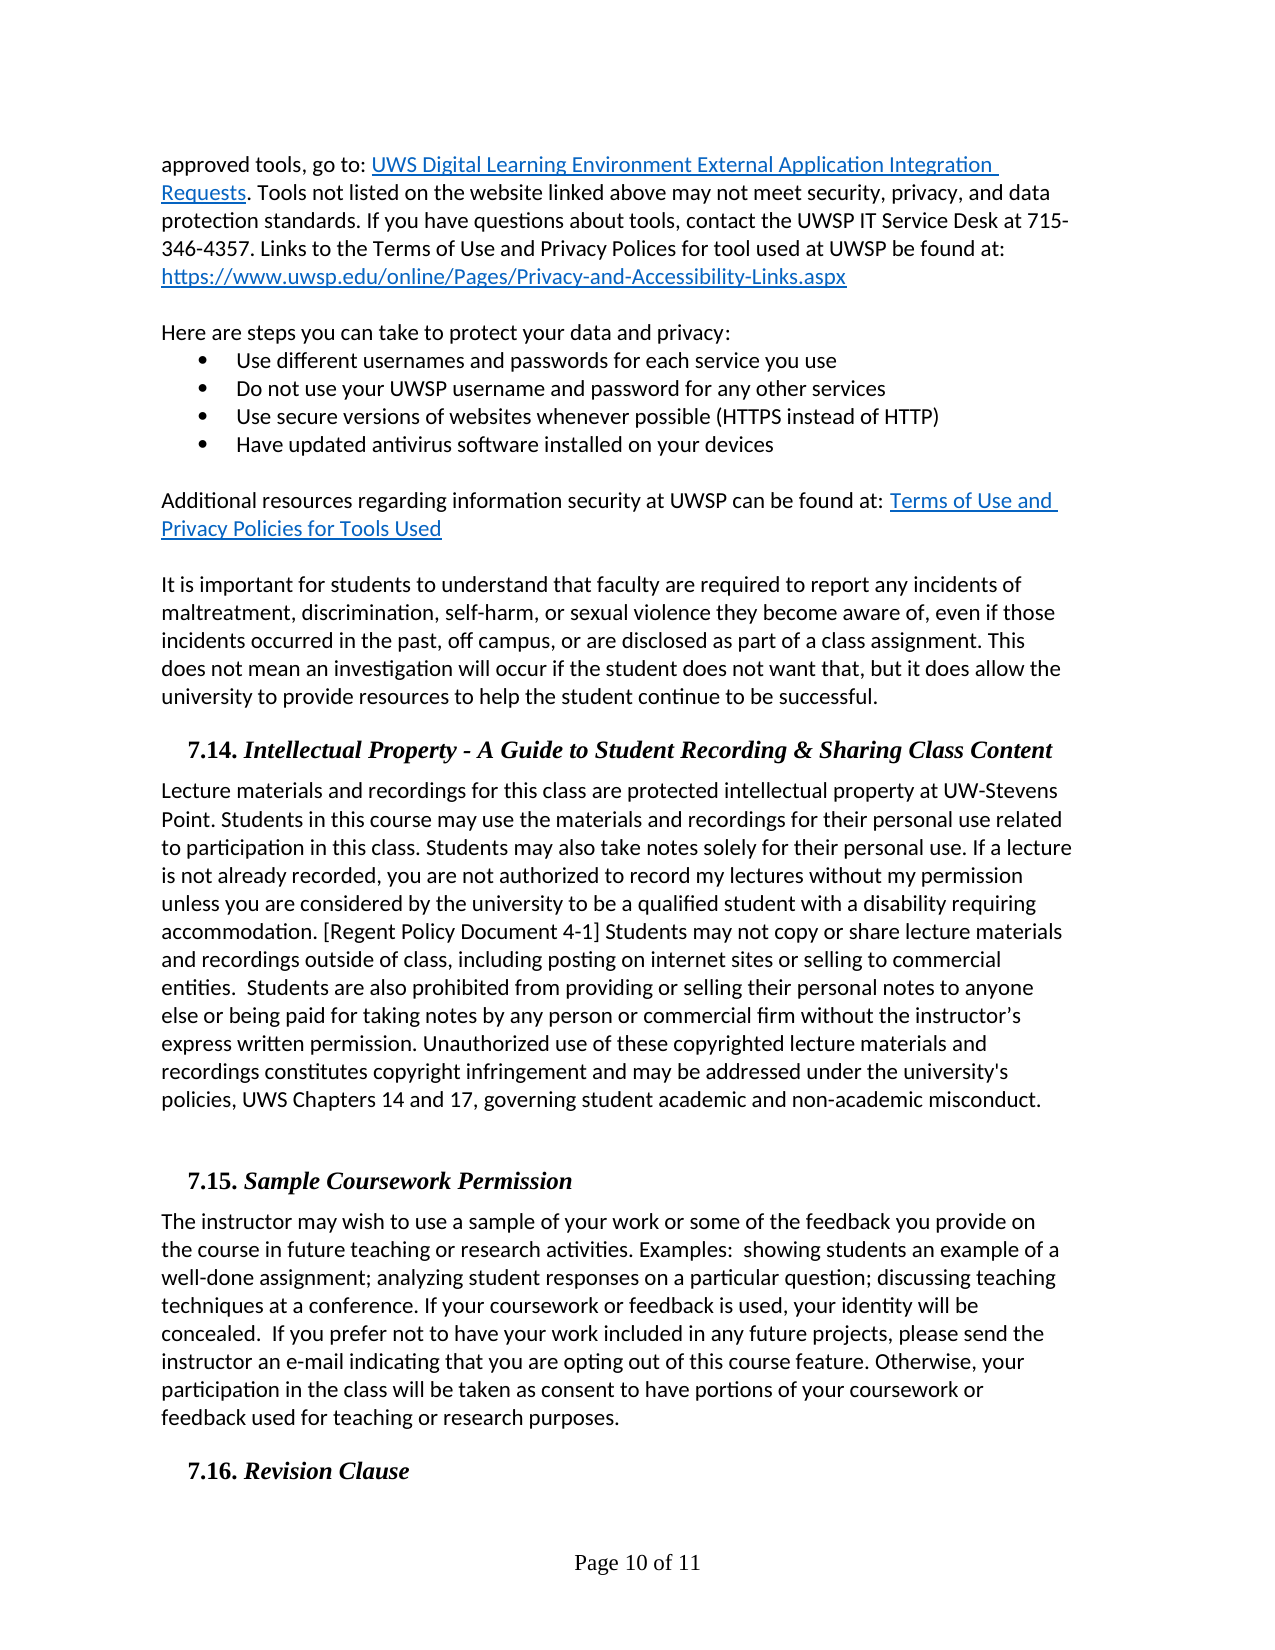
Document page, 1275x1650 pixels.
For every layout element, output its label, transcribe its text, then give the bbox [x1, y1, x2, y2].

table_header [150, 150, 1084, 710]
table_header The instructor may wish to use a sample of your work or some of the feedback you provide on the course in future teaching or research activities. Examples: showing students an example of a well-done assignment; analyzing student responses on a particular question; discussing teaching techniques at a conference. If your coursework or feedback is used, your identity will be concealed. If you prefer not to have your work included in any future projects, please send the instructor an e-mail indicating that you are opting out of this course feature. Otherwise, your participation in the class will be taken as consent to have portions of your coursework or feedback used for teaching or research purposes. [150, 1207, 1084, 1431]
subtitle Intellectual Property - A Guide to Student Recording & Sharing Class Content [187, 735, 1125, 764]
subtitle Sample Coursework Permission [187, 1166, 1125, 1195]
table_header Lecture materials and recordings for this class are protected intellectual property at UW-Stevens Point. Students in this course may use the materials and recordings for their personal use related to participation in this class. Students may also take notes solely for their personal use. If a lecture is not already recorded, you are not authorized to record my lectures without my permission unless you are considered by the university to be a qualified student with a disability requiring accommodation. [Regent Policy Document 4-1] Students may not copy or share lecture materials and recordings outside of class, including posting on internet sites or selling to commercial entities. Students are also prohibited from providing or selling their personal notes to anyone else or being paid for taking notes by any person or commercial firm without the instructor’s express written permission. Unauthorized use of these copyrighted lecture materials and recordings constitutes copyright infringement and may be addressed under the university's policies, UWS Chapters 14 and 17, governing student academic and non-academic misconduct. [150, 777, 1087, 1113]
subtitle Revision Clause [187, 1456, 1125, 1485]
